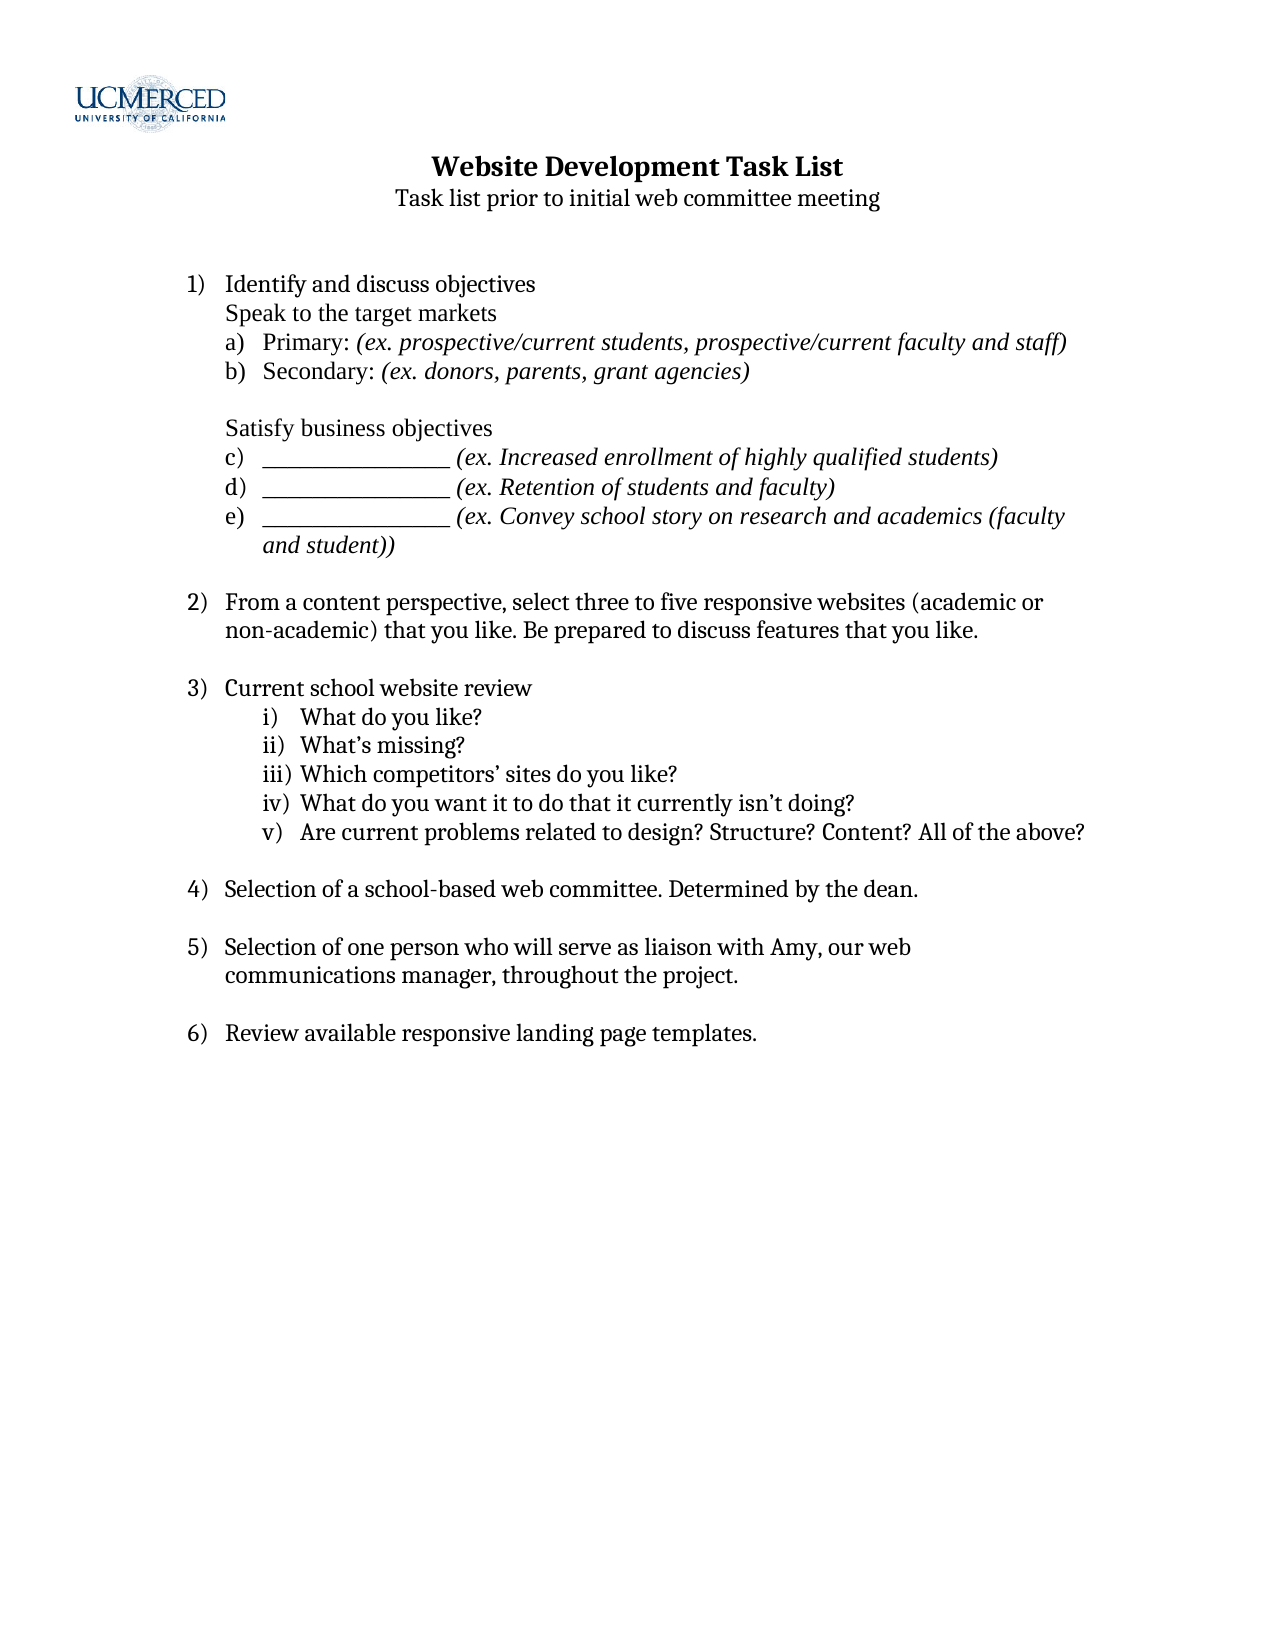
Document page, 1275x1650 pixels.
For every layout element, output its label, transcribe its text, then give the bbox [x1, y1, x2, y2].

list Are current problems related to design? Structure? Content? All of the above? [262, 818, 1087, 846]
list Selection of a school-based web committee. Determined by the dean. [187, 875, 1087, 933]
list Selection of one person who will serve as liaison with Amy, our web communications manager, throughout the project. [187, 933, 1087, 990]
list What do you like? [262, 703, 1087, 731]
picture [75, 75, 226, 133]
text Speak to the target markets [225, 298, 1087, 327]
list _______________ (ex. Retention of students and faculty) [225, 472, 1087, 501]
text Task list prior to initial web committee meeting [187, 183, 1087, 212]
list Review available responsive landing page templates. [187, 1019, 1087, 1048]
list Current school website review [187, 674, 1087, 703]
list _______________ (ex. Convey school story on research and academics (faculty and student)) [225, 501, 1087, 588]
text Website Development Task List [187, 150, 1087, 183]
list What’s missing? [262, 731, 1087, 760]
list Identify and discuss objectives [187, 270, 1087, 298]
list From a content perspective, select three to five responsive websites (academic or non-academic) that you like. Be prepared to discuss features that you like. [187, 588, 1087, 645]
text Satisfy business objectives [225, 413, 1087, 442]
list _______________ (ex. Increased enrollment of highly qualified students) [225, 442, 1087, 472]
list Secondary: (ex. donors, parents, grant agencies) [225, 356, 1087, 413]
list What do you want it to do that it currently isn’t doing? [262, 789, 1087, 818]
list Which competitors’ sites do you like? [262, 760, 1087, 789]
list Primary: (ex. prospective/current students, prospective/current faculty and staff) [225, 327, 1087, 356]
